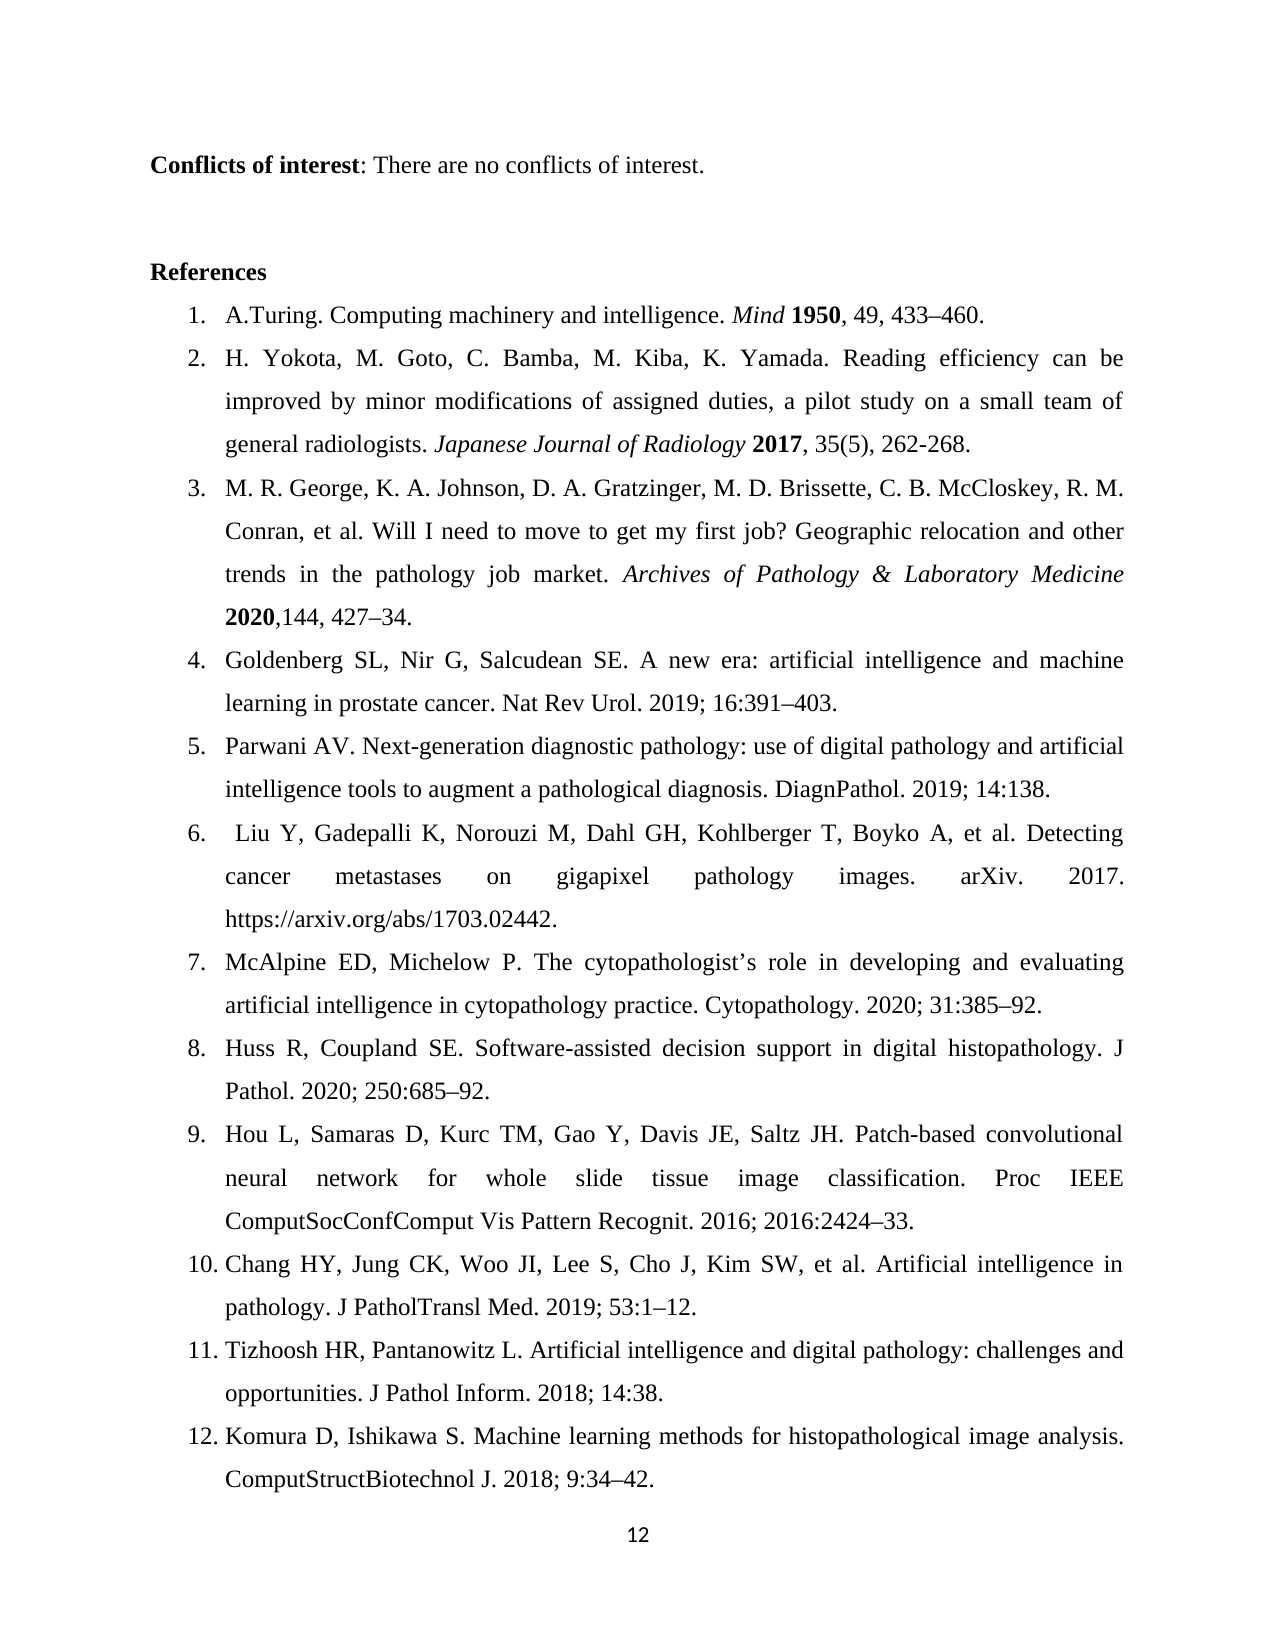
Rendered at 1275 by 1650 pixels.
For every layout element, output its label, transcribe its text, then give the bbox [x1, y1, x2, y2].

list H. Yokota, M. Goto, C. Bamba, M. Kiba, K. Yamada. Reading efficiency can be improved by minor modifications of assigned duties, a pilot study on a small team of general radiologists. Japanese Journal of Radiology 2017, 35(5), 262-268. [187, 343, 1125, 458]
list A.Turing. Computing machinery and intelligence. Mind 1950, 49, 433–460. [187, 300, 1125, 329]
text Conflicts of interest: There are no conflicts of interest. [150, 150, 1125, 179]
list Tizhoosh HR, Pantanowitz L. Artificial intelligence and digital pathology: challenges and opportunities. J Pathol Inform. 2018; 14:38. [187, 1335, 1125, 1407]
list Komura D, Ishikawa S. Machine learning methods for histopathological image analysis. ComputStructBiotechnol J. 2018; 9:34–42. [187, 1421, 1125, 1493]
list M. R. George, K. A. Johnson, D. A. Gratzinger, M. D. Brissette, C. B. McCloskey, R. M. Conran, et al. Will I need to move to get my first job? Geographic relocation and other trends in the pathology job market. Archives of Pathology & Laboratory Medicine 2020,144, 427–34. [187, 473, 1125, 631]
list Huss R, Coupland SE. Software-assisted decision support in digital histopathology. J Pathol. 2020; 250:685–92. [187, 1033, 1125, 1105]
list Parwani AV. Next-generation diagnostic pathology: use of digital pathology and artificial intelligence tools to augment a pathological diagnosis. DiagnPathol. 2019; 14:138. [187, 731, 1125, 803]
list Goldenberg SL, Nir G, Salcudean SE. A new era: artificial intelligence and machine learning in prostate cancer. Nat Rev Urol. 2019; 16:391–403. [187, 645, 1125, 717]
list Hou L, Samaras D, Kurc TM, Gao Y, Davis JE, Saltz JH. Patch-based convolutional neural network for whole slide tissue image classification. Proc IEEE ComputSocConfComput Vis Pattern Recognit. 2016; 2016:2424–33. [187, 1119, 1125, 1234]
text References [150, 257, 1125, 286]
list McAlpine ED, Michelow P. The cytopathologist’s role in developing and evaluating artificial intelligence in cytopathology practice. Cytopathology. 2020; 31:385–92. [187, 947, 1125, 1019]
list Liu Y, Gadepalli K, Norouzi M, Dahl GH, Kohlberger T, Boyko A, et al. Detecting cancer metastases on gigapixel pathology images. arXiv. 2017. https://arxiv.org/abs/1703.02442. [187, 818, 1125, 933]
list Chang HY, Jung CK, Woo JI, Lee S, Cho J, Kim SW, et al. Artificial intelligence in pathology. J PatholTransl Med. 2019; 53:1–12. [187, 1249, 1125, 1321]
